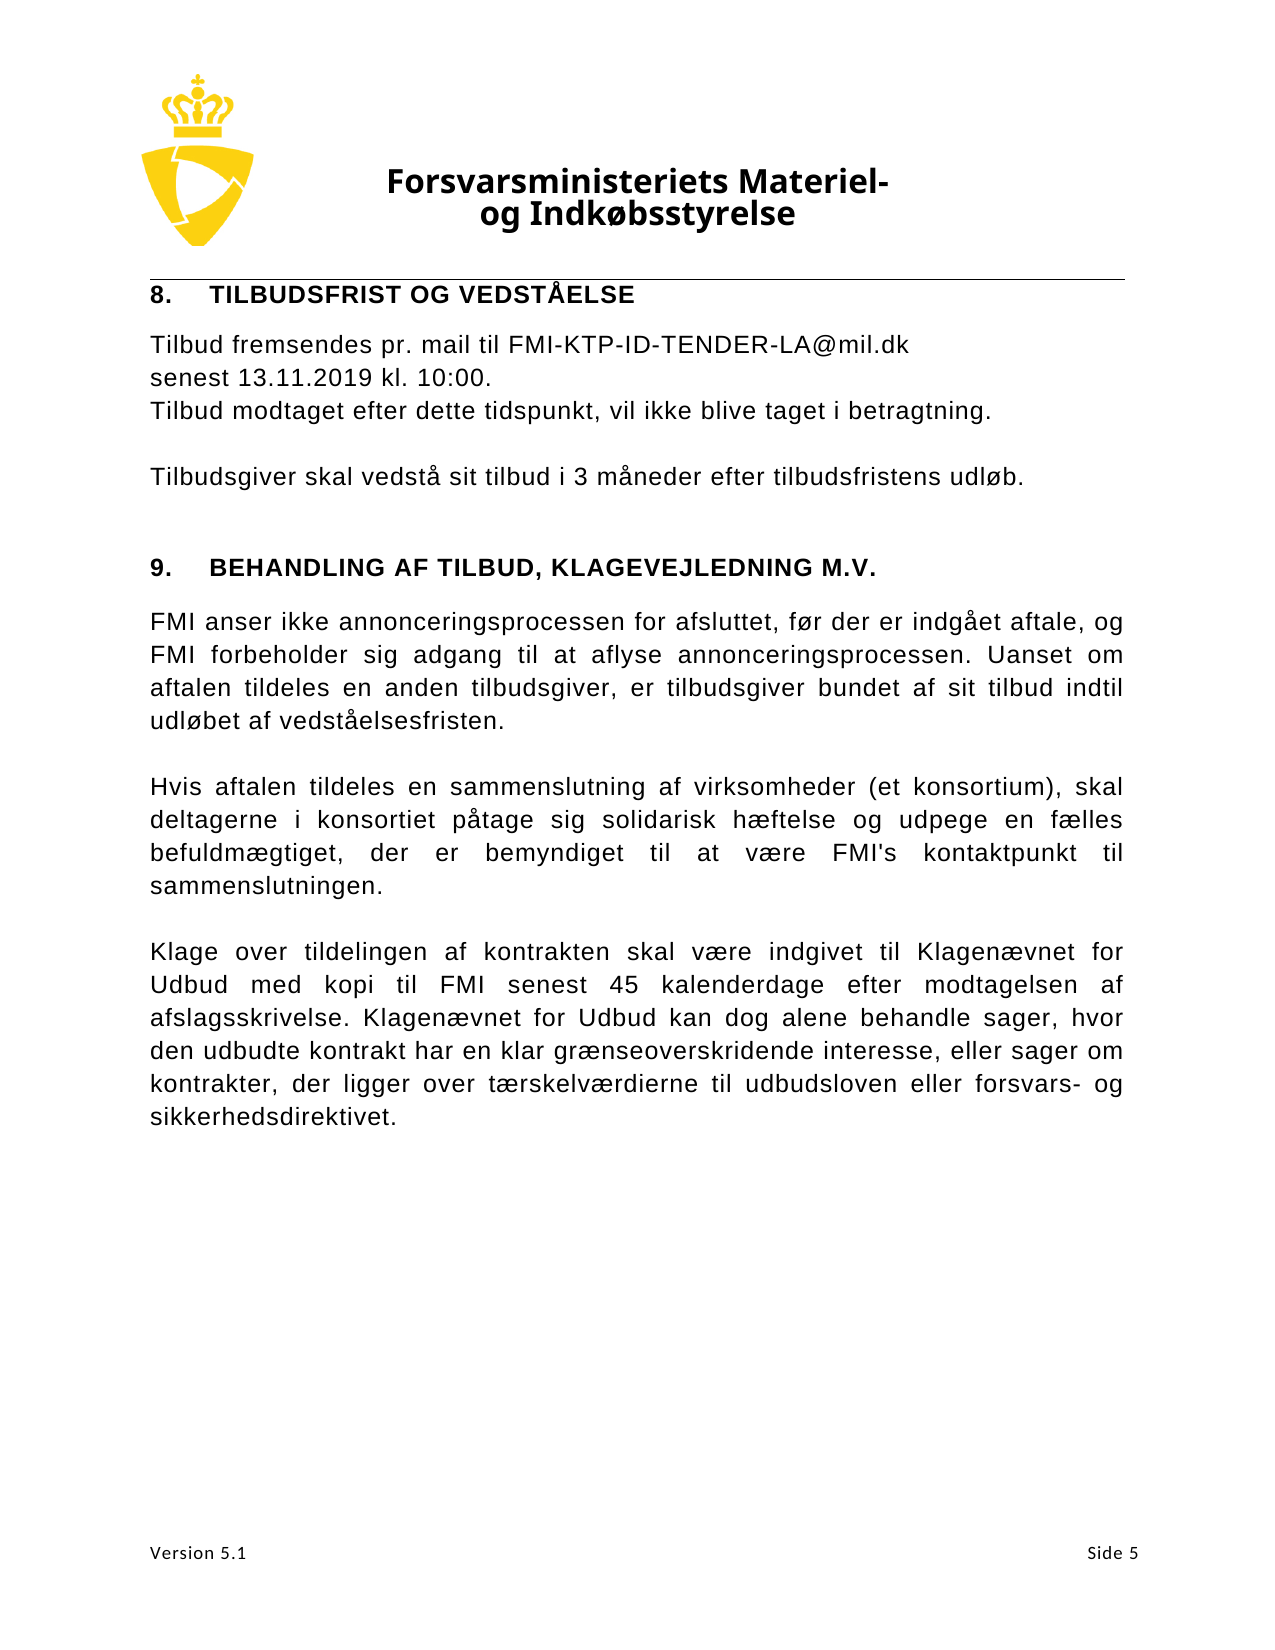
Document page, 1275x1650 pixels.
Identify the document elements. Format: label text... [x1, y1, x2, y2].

subtitle Behandling af tilbud, klagevejledning m.v. [150, 553, 1125, 581]
text Tilbud modtaget efter dette tidspunkt, vil ikke blive taget i betragtning. [150, 396, 1125, 424]
picture [141, 74, 254, 246]
text Klage over tildelingen af kontrakten skal være indgivet til Klagenævnet for Udbud med kopi til FMI senest 45 kalenderdage efter modtagelsen af afslagsskrivelse. Klagenævnet for Udbud kan dog alene behandle sager, hvor den udbudte kontrakt har en klar grænseoverskridende interesse, eller sager om kontrakter, der ligger over tærskelværdierne til udbudsloven eller forsvars- og sikkerhedsdirektivet. [150, 937, 1125, 1131]
text senest 13.11.2019 kl. 10:00. [150, 363, 1125, 391]
text Hvis aftalen tildeles en sammenslutning af virksomheder (et konsortium), skal deltagerne i konsortiet påtage sig solidarisk hæftelse og udpege en fælles befuldmægtiget, der er bemyndiget til at være FMI's kontaktpunkt til sammenslutningen. [150, 772, 1125, 899]
text FMI anser ikke annonceringsprocessen for afsluttet, før der er indgået aftale, og FMI forbeholder sig adgang til at aflyse annonceringsprocessen. Uanset om aftalen tildeles en anden tilbudsgiver, er tilbudsgiver bundet af sit tilbud indtil udløbet af vedståelsesfristen. [150, 607, 1125, 734]
subtitle tilbudsfrist og Vedståelse [150, 280, 1125, 308]
text Tilbudsgiver skal vedstå sit tilbud i 3 måneder efter tilbudsfristens udløb. [150, 462, 1125, 490]
text Tilbud fremsendes pr. mail til FMI-KTP-ID-TENDER-LA@mil.dk [150, 329, 1125, 358]
